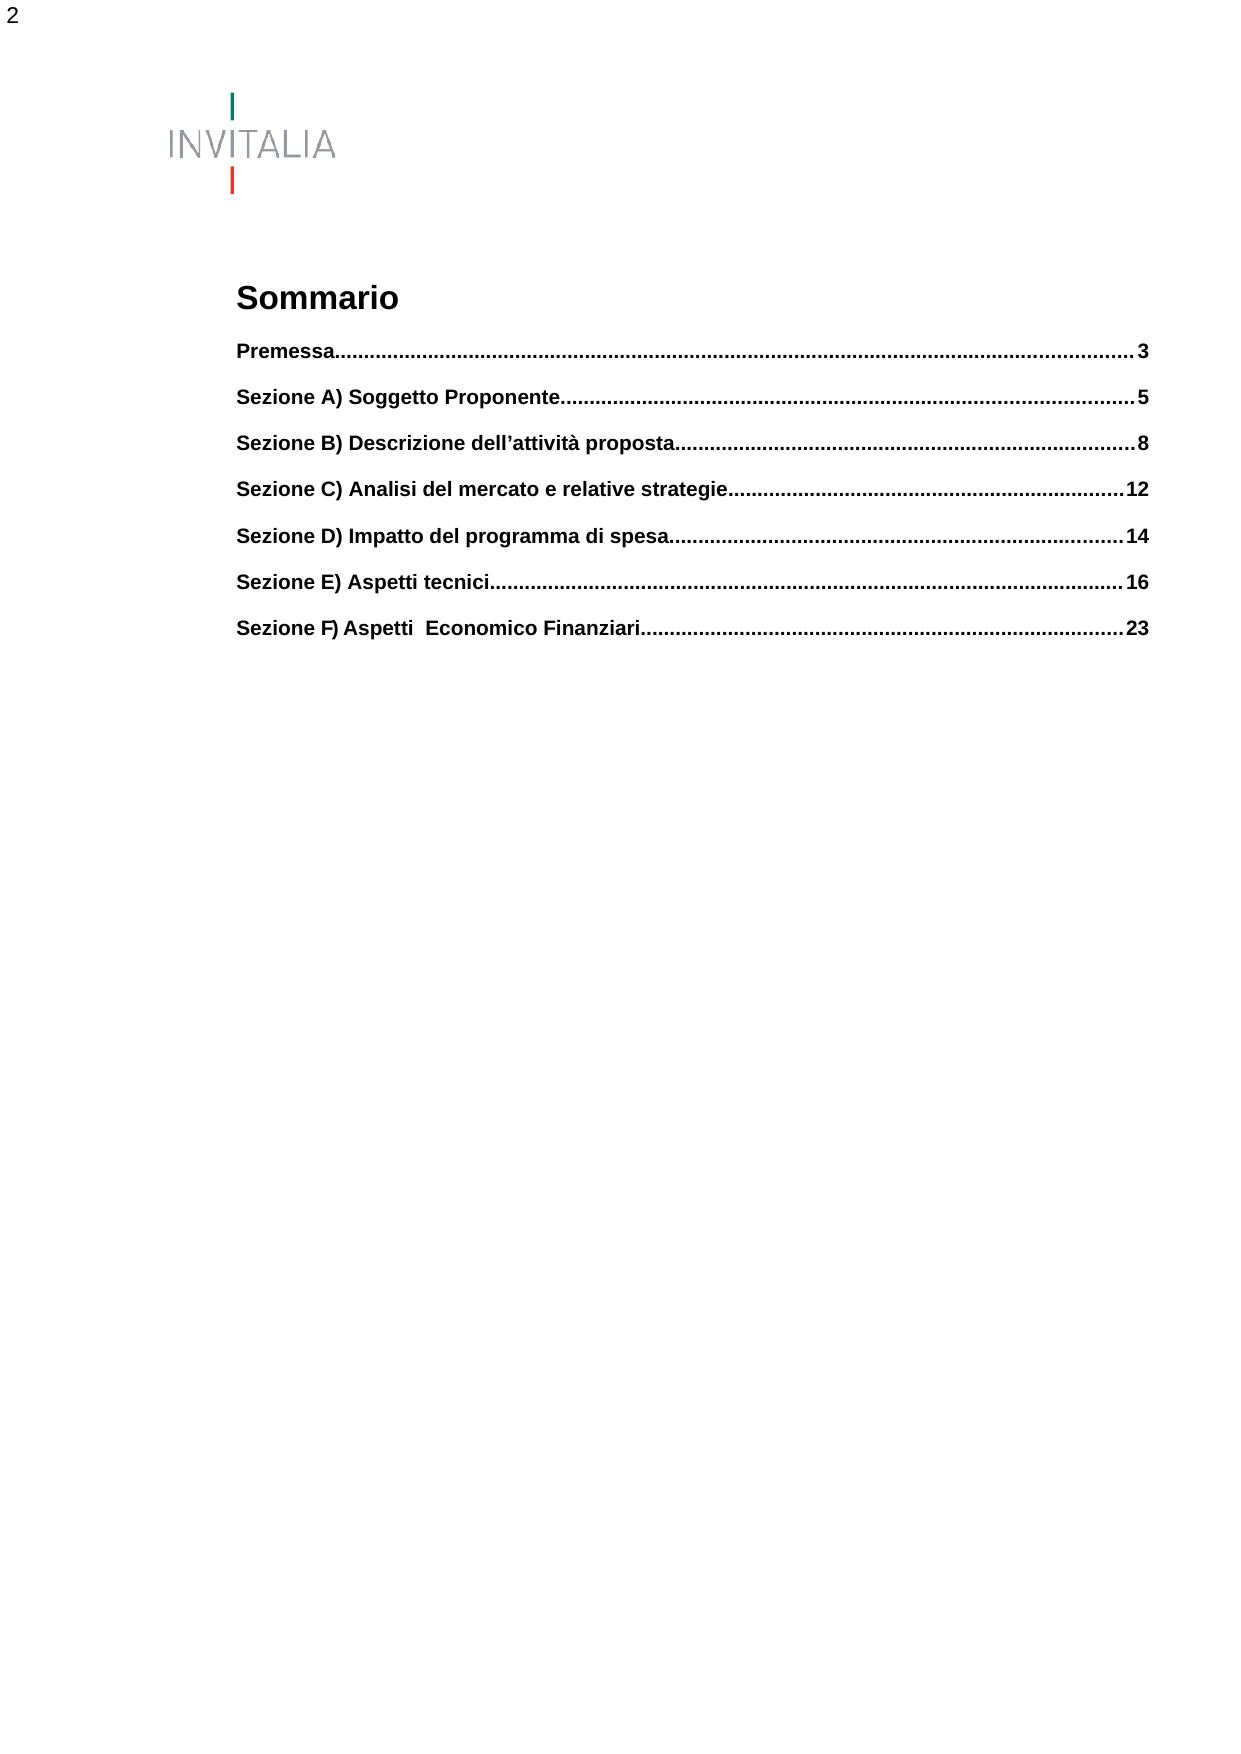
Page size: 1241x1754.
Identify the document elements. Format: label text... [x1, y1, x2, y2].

picture [179, 130, 201, 158]
picture [205, 130, 226, 158]
picture [312, 130, 336, 158]
text Sommario [236, 278, 1151, 316]
picture [238, 130, 280, 158]
